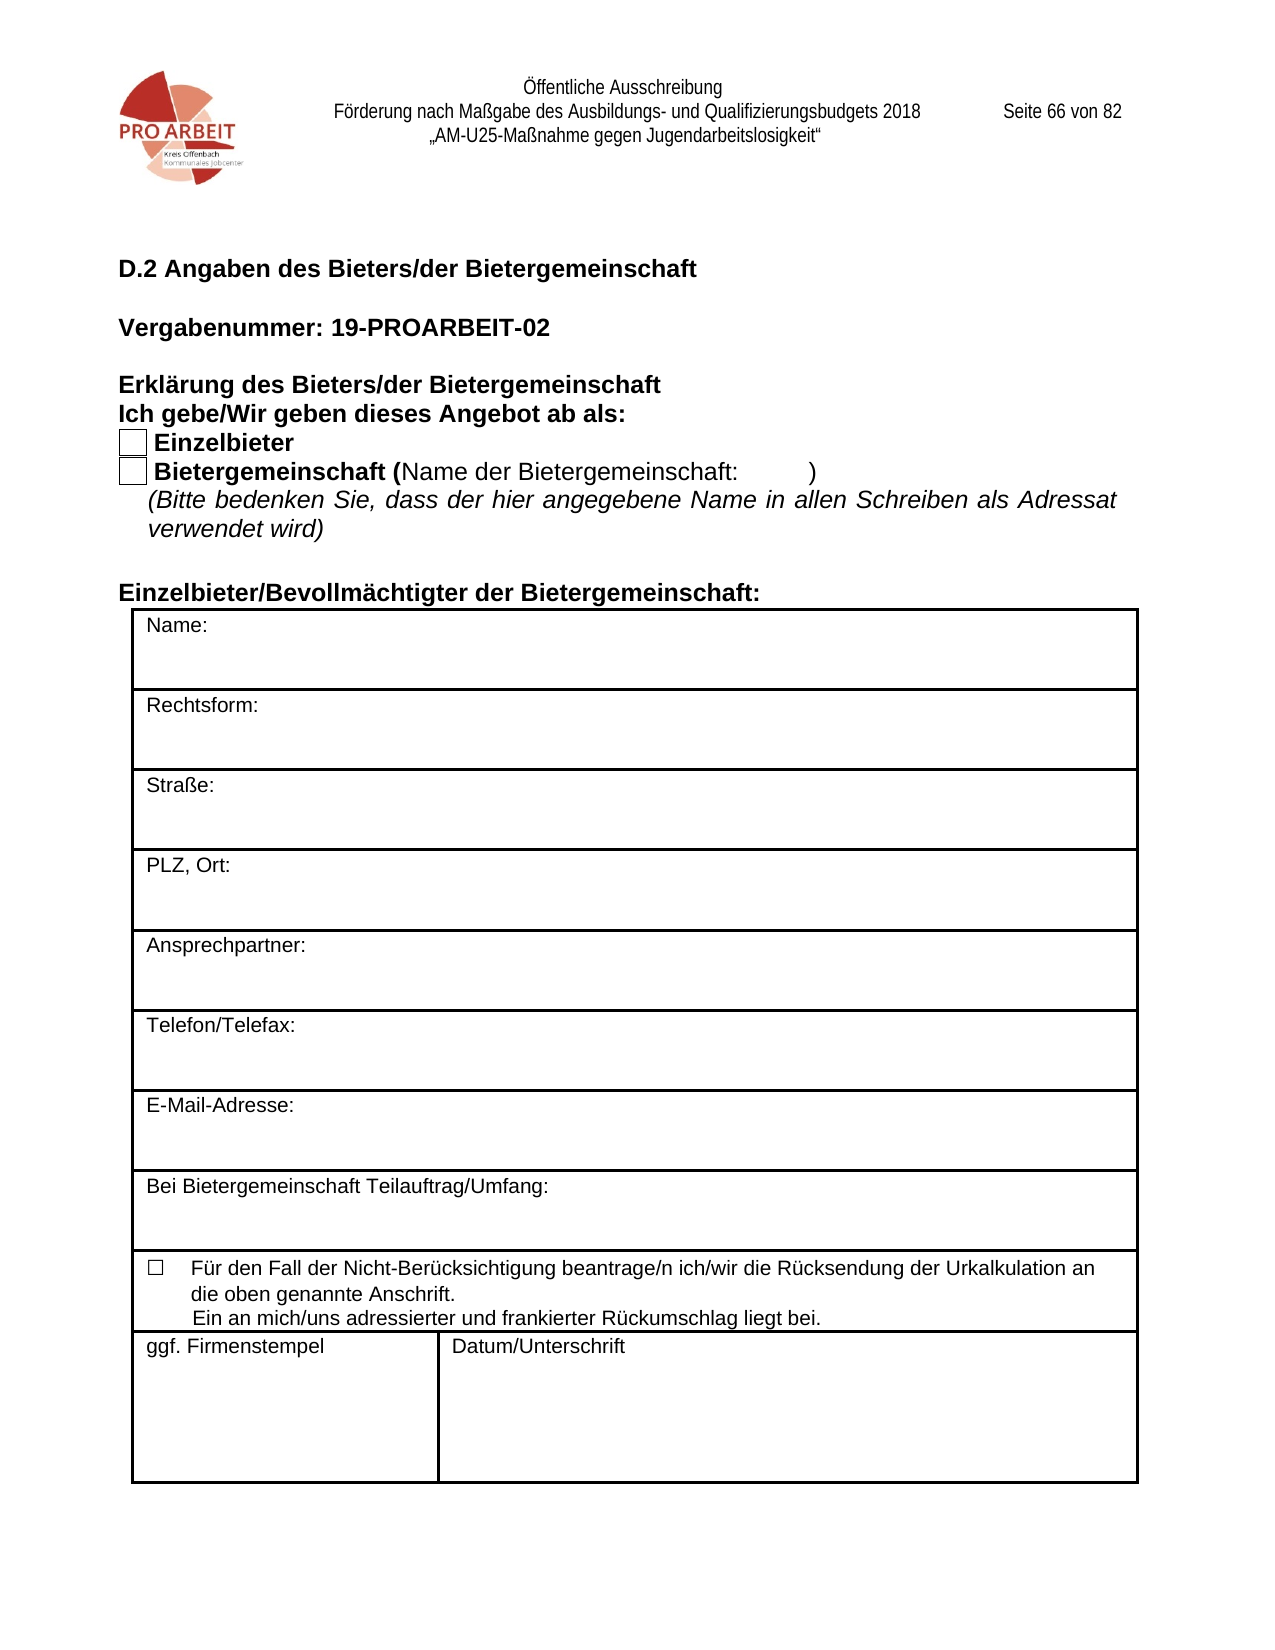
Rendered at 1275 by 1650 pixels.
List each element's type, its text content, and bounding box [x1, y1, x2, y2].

table_cell E-Mail-Adresse: [134, 1092, 1136, 1169]
table_cell Straße: [134, 771, 1136, 848]
table_cell PLZ, Ort: [134, 851, 1136, 928]
table_cell Datum/Unterschrift [440, 1333, 1136, 1481]
text Einzelbieter/Bevollmächtigter der Bietergemeinschaft: [118, 578, 1127, 607]
table_header Name: [134, 611, 1136, 688]
text Erklärung des Bieters/der Bietergemeinschaft [118, 370, 1127, 399]
text Bietergemeinschaft (Name der Bietergemeinschaft: ) [118, 456, 1127, 484]
subtitle D.2 Angaben des Bieters/der Bietergemeinschaft [118, 254, 1127, 282]
table_cell Bei Bietergemeinschaft Teilauftrag/Umfang: [134, 1172, 1136, 1249]
table_cell Rechtsform: [134, 691, 1136, 768]
picture [118, 70, 244, 185]
text Ich gebe/Wir geben dieses Angebot ab als: [118, 399, 1127, 428]
table_cell Telefon/Telefax: [134, 1012, 1136, 1089]
text Einzelbieter [118, 428, 1127, 456]
table_cell Für den Fall der Nicht-Berücksichtigung beantrage/n ich/wir die Rücksendung der Urkalkulation an die oben genannte Anschrift. Ein an mich/uns adressierter und frankierter Rückumschlag liegt bei. [134, 1252, 1136, 1329]
table_cell Ansprechpartner: [134, 932, 1136, 1008]
table_cell ggf. Firmenstempel [134, 1333, 437, 1481]
text Vergabenummer: 19-PROARBEIT-02 [118, 313, 1127, 341]
text (Bitte bedenken Sie, dass der hier angegebene Name in allen Schreiben als Adressat verwendet wird) [118, 484, 1127, 543]
